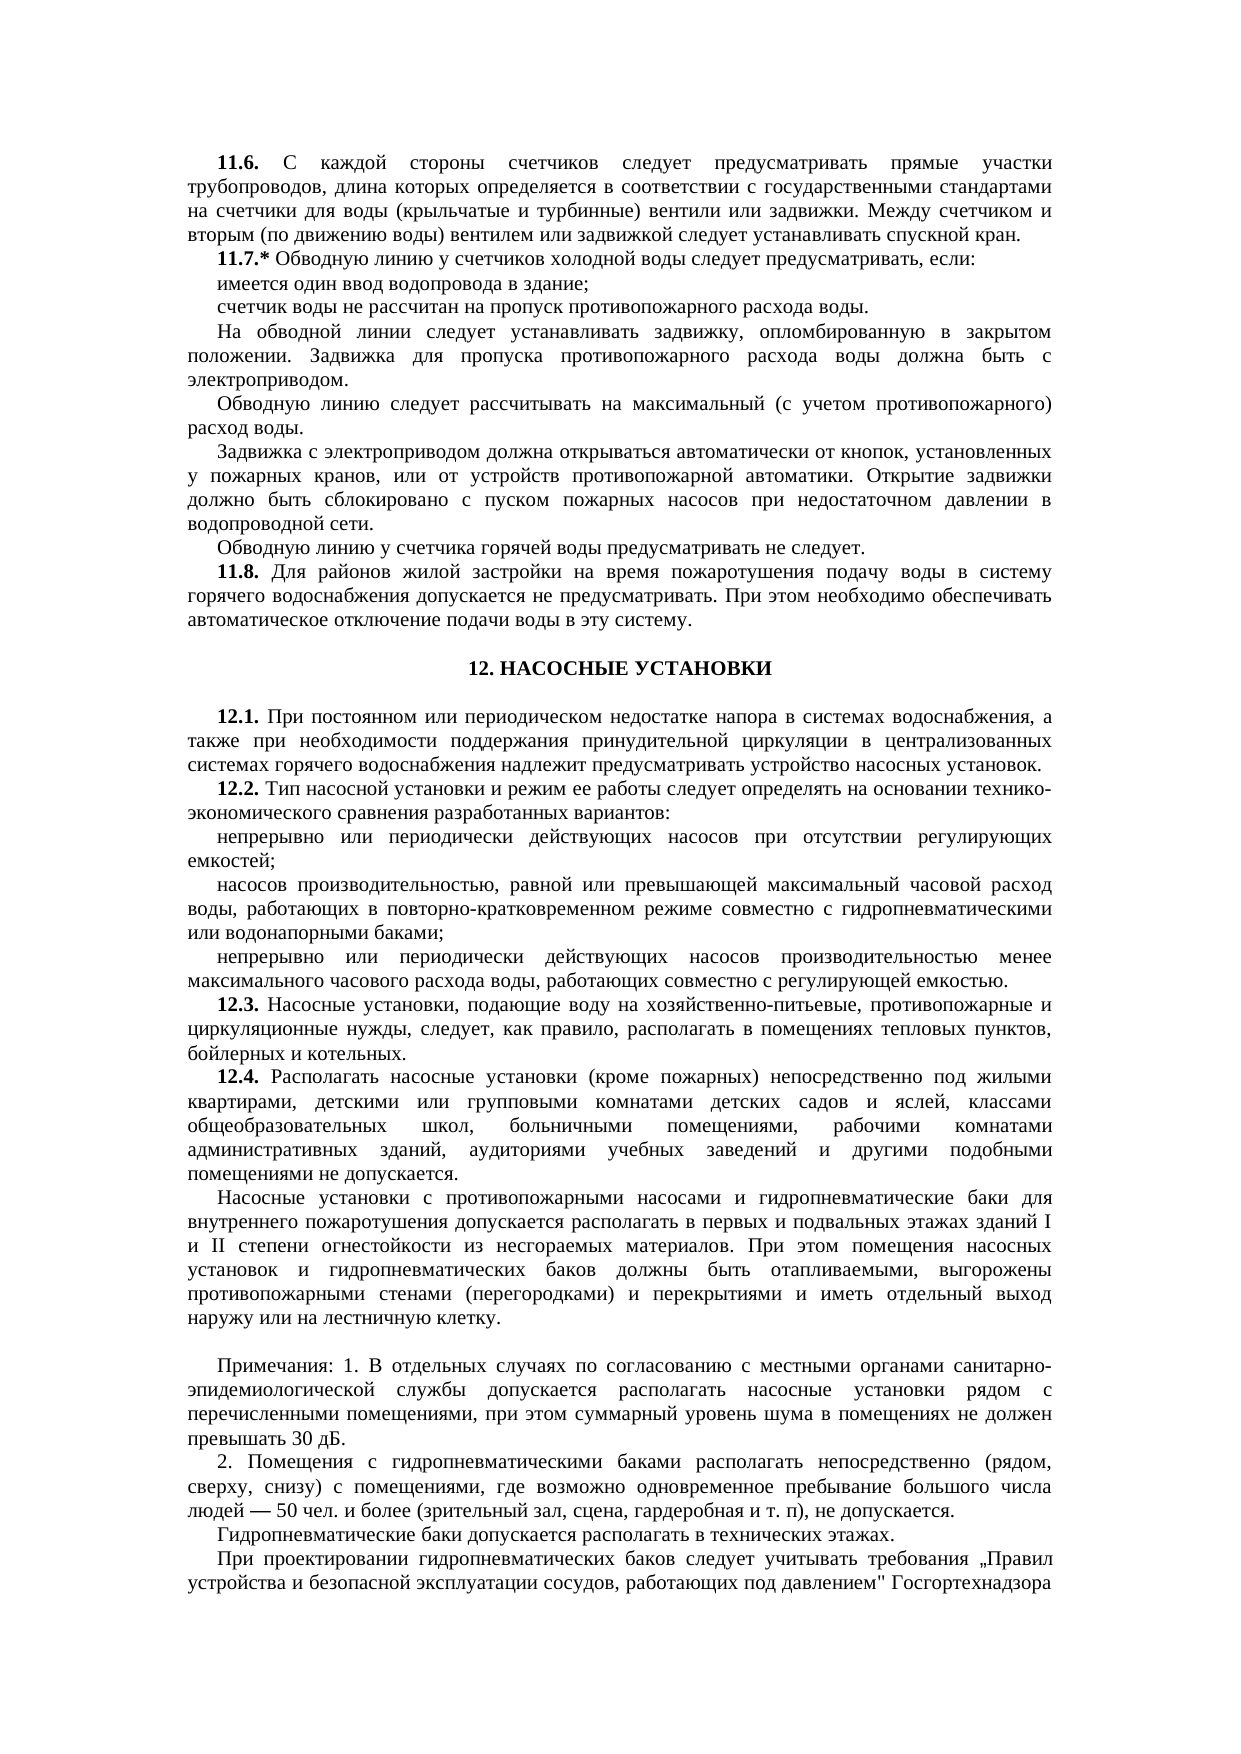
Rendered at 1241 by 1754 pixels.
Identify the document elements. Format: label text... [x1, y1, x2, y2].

text Обводную линию следует рассчитывать на максимальный (с учетом противопожарного) расход воды. [187, 391, 1053, 439]
text Примечания: 1. В отдельных случаях по согласованию с местными органами санитарно-эпидемиологической службы допускается располагать насосные установки рядом с перечисленными помещениями, при этом суммарный уровень шума в помещениях не должен превышать 30 дБ. [187, 1353, 1053, 1449]
text Задвижка с электроприводом должна открываться автоматически от кнопок, установленных у пожарных кранов, или от устройств противопожарной автоматики. Открытие задвижки должно быть сблокировано с пуском пожарных насосов при недостаточном давлении в водопроводной сети. [187, 439, 1053, 535]
text На обводной линии следует устанавливать задвижку, опломбированную в закрытом положении. Задвижка для пропуска противопожарного расхода воды должна быть с электроприводом. [187, 318, 1053, 391]
text Гидропневматические баки допускается располагать в технических этажах. [187, 1522, 1053, 1546]
text непрерывно или периодически действующих насосов при отсутствии регулирующих емкостей; [187, 824, 1053, 872]
text 12.1. При постоянном или периодическом недостатке напора в системах водоснабжения, а также при необходимости поддержания принудительной циркуляции в централизованных системах горячего водоснабжения надлежит предусматривать устройство насосных установок. [187, 703, 1053, 776]
text 12.3. Насосные установки, подающие воду на хозяйственно-питьевые, противопожарные и циркуляционные нужды, следует, как правило, располагать в помещениях тепловых пунктов, бойлерных и котельных. [187, 992, 1053, 1064]
text 11.8. Для районов жилой застройки на время пожаротушения подачу воды в систему горячего водоснабжения допускается не предусматривать. При этом необходимо обеспечивать автоматическое отключение подачи воды в эту систему. [187, 559, 1053, 631]
text 12.2. Тип насосной установки и режим ее работы следует определять на основании технико-экономического сравнения разработанных вариантов: [187, 776, 1053, 824]
text 2. Помещения с гидропневматическими баками располагать непосредственно (рядом, сверху, снизу) с помещениями, где возможно одновременное пребывание большого числа людей 50 чел. и более (зрительный зал, сцена, гардеробная и т. п), не допускается. [187, 1449, 1053, 1522]
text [187, 1546, 1053, 1594]
text Обводную линию у счетчика горячей воды предусматривать не следует. [187, 535, 1053, 559]
text насосов производительностью, равной или превышающей максимальный часовой расход воды, работающих в повторно-кратковременном режиме совместно с гидропневматическими или водонапорными баками; [187, 872, 1053, 944]
text Насосные установки с противопожарными насосами и гидропневматические баки для внутреннего пожаротушения допускается располагать в первых и подвальных этажах зданий I и II степени огнестойкости из несгораемых материалов. При этом помещения насосных установок и гидропневматических баков должны быть отапливаемыми, выгорожены противопожарными стенами (перегородками) и перекрытиями и иметь отдельный выход наружу или на лестничную клетку. [187, 1185, 1053, 1329]
text 11.6. С каждой стороны счетчиков следует предусматривать прямые участки трубопроводов, длина которых определяется в соответствии с государственными стандартами на счетчики для воды (крыльчатые и турбинные) вентили или задвижки. Между счетчиком и вторым (по движению воды) вентилем или задвижкой следует устанавливать спускной кран. [187, 150, 1053, 246]
text счетчик воды не рассчитан на пропуск противопожарного расхода воды. [187, 294, 1053, 318]
text 11.7.* Обводную линию у счетчиков холодной воды следует предусматривать, если: [187, 246, 1053, 270]
text непрерывно или периодически действующих насосов производительностью менее максимального часового расхода воды, работающих совместно с регулирующей емкостью. [187, 944, 1053, 992]
text 12.4. Располагать насосные установки (кроме пожарных) непосредственно под жилыми квартирами, детскими или групповыми комнатами детских садов и яслей, классами общеобразовательных школ, больничными помещениями, рабочими комнатами административных зданий, аудиториями учебных заведений и другими подобными помещениями не допускается. [187, 1064, 1053, 1185]
text имеется один ввод водопровода в здание; [187, 270, 1053, 294]
text 12. НАСОСНЫЕ УСТАНОВКИ [187, 655, 1053, 679]
